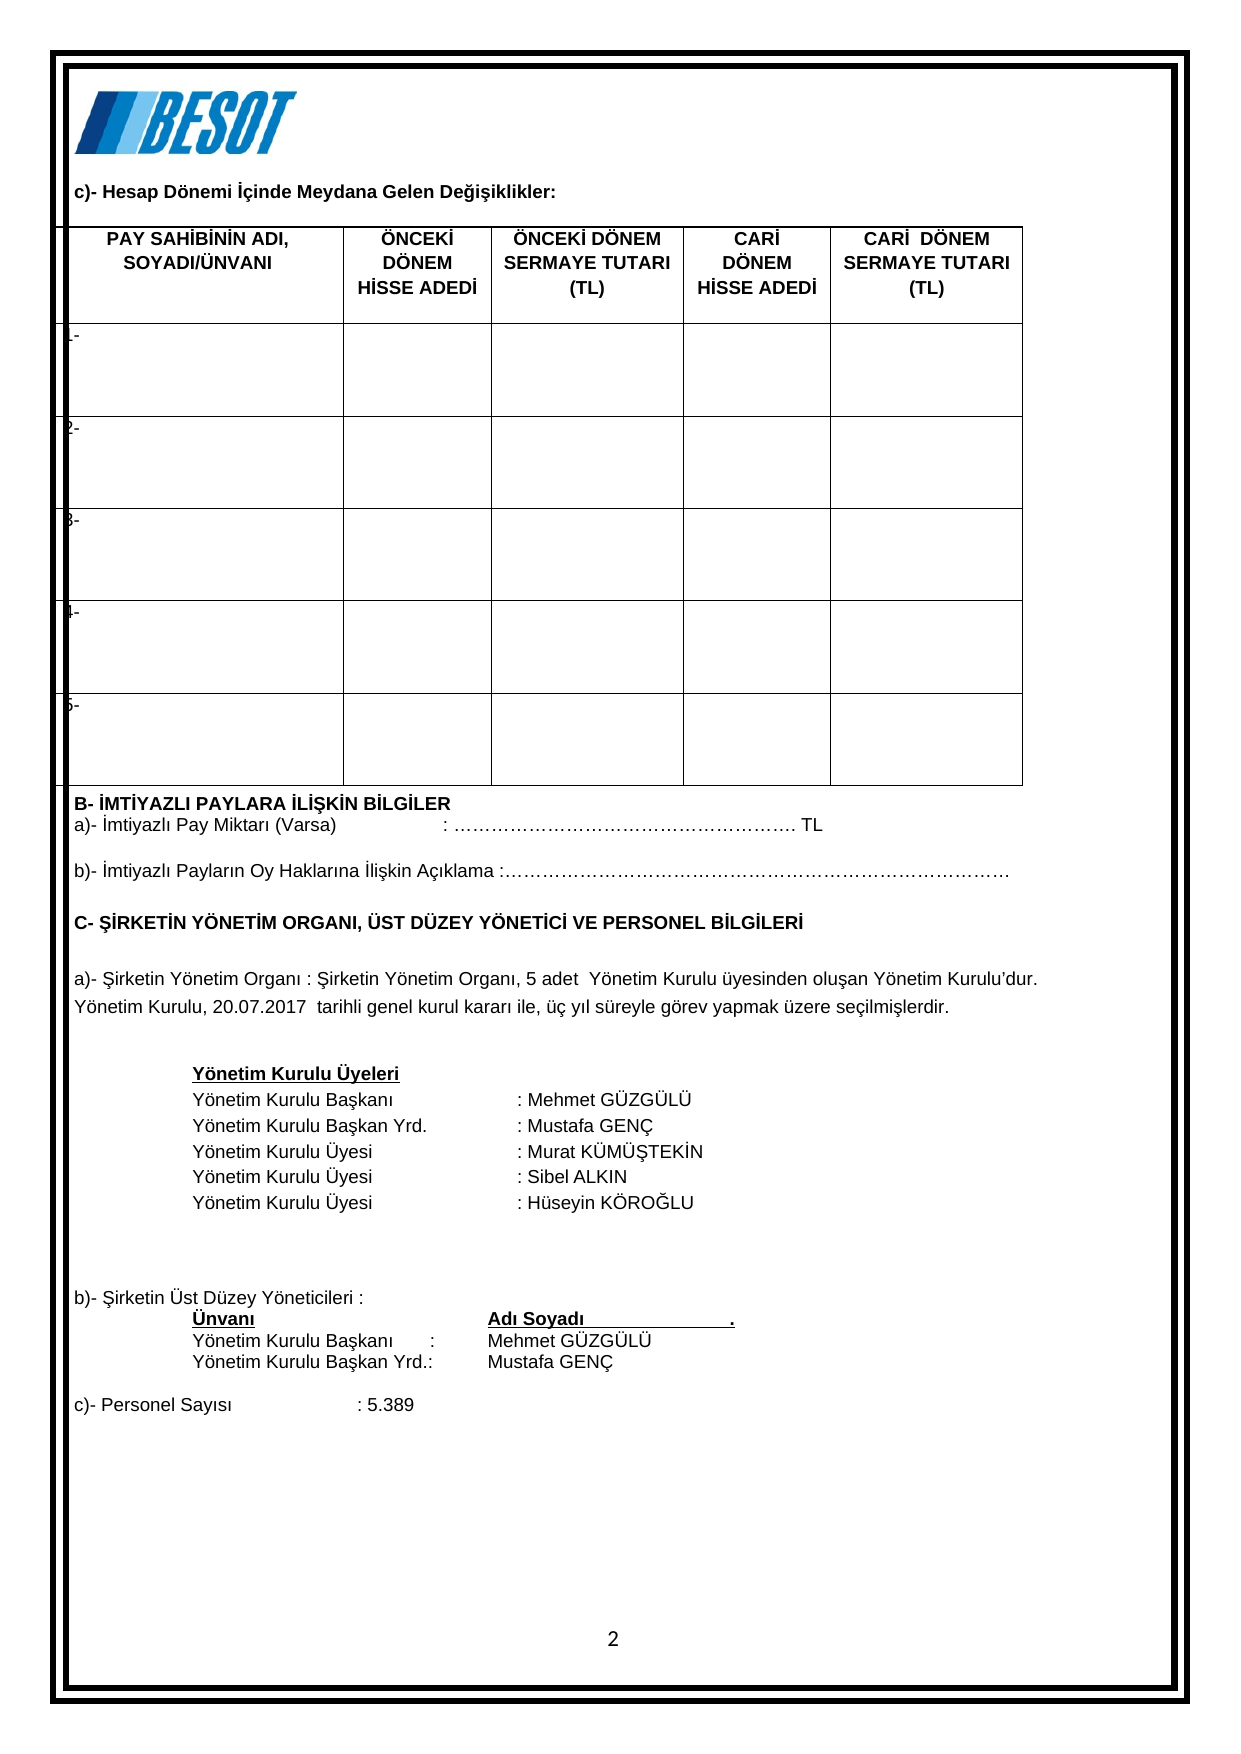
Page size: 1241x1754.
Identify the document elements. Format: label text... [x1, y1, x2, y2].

list Yönetim Kurulu Üyesi : Hüseyin KÖROĞLU [192, 1192, 1152, 1213]
text a)- Şirketin Yönetim Organı : Şirketin Yönetim Organı, 5 adet Yönetim Kurulu üyesinden oluşan Yönetim Kurulu’dur. [74, 961, 1152, 989]
table_cell [684, 601, 830, 692]
text c)- Hesap Dönemi İçinde Meydana Gelen Değişiklikler: [74, 181, 1152, 202]
text Ünvanı Adı Soyadı . [74, 1308, 1152, 1329]
text Yönetim Kurulu Başkanı : Mehmet GÜZGÜLÜ [74, 1329, 1152, 1351]
table_cell [492, 324, 683, 416]
table_cell [492, 509, 683, 600]
table_cell [684, 694, 830, 785]
table_cell [492, 417, 683, 508]
list Yönetim Kurulu Başkanı : Mehmet GÜZGÜLÜ [192, 1089, 1152, 1111]
table_header PAY SAHİBİNİN ADI, SOYADI/ÜNVANI [69, 228, 343, 323]
table_cell 5- [69, 694, 343, 785]
table_cell 1- [69, 324, 343, 416]
table_cell [344, 509, 491, 600]
table_cell [344, 417, 491, 508]
text b)- Şirketin Üst Düzey Yöneticileri : [74, 1286, 1152, 1308]
table_cell [831, 417, 1022, 508]
table_cell 4- [69, 601, 343, 692]
table_cell [492, 694, 683, 785]
list Yönetim Kurulu Başkan Yrd. : Mustafa GENÇ [192, 1115, 1152, 1136]
text Yönetim Kurulu Başkan Yrd.: Mustafa GENÇ [74, 1351, 1152, 1373]
table_cell 2- [69, 417, 343, 508]
table_cell [344, 324, 491, 416]
table_cell [831, 509, 1022, 600]
picture [73, 88, 298, 156]
text a)- İmtiyazlı Pay Miktarı (Varsa) : ………………………………………………. TL [74, 814, 1152, 835]
text B- İMTİYAZLI PAYLARA İLİŞKİN BİLGİLER [74, 786, 1152, 814]
table_cell [831, 694, 1022, 785]
table_cell [831, 601, 1022, 692]
list Yönetim Kurulu Üyesi : Sibel ALKIN [192, 1166, 1152, 1188]
table_cell [492, 601, 683, 692]
list Yönetim Kurulu Üyeleri [192, 1063, 1152, 1085]
table_header CARİ DÖNEM HİSSE ADEDİ [684, 228, 830, 323]
table_cell [831, 324, 1022, 416]
table_header ÖNCEKİ DÖNEM SERMAYE TUTARI (TL) [492, 228, 683, 323]
table_cell 3- [69, 509, 343, 600]
table_cell [344, 694, 491, 785]
table_cell [344, 601, 491, 692]
table_cell [684, 324, 830, 416]
table_header ÖNCEKİ DÖNEM HİSSE ADEDİ [344, 228, 491, 323]
text C- ŞİRKETİN YÖNETİM ORGANI, ÜST DÜZEY YÖNETİCİ VE PERSONEL BİLGİLERİ [74, 905, 1152, 933]
text b)- İmtiyazlı Payların Oy Haklarına İlişkin Açıklama :……………………………………………………………………… [74, 859, 1152, 881]
list Yönetim Kurulu Üyesi : Murat KÜMÜŞTEKİN [192, 1140, 1152, 1162]
table_cell [684, 509, 830, 600]
table_header CARİ DÖNEM SERMAYE TUTARI (TL) [831, 228, 1022, 323]
text Yönetim Kurulu, 20.07.2017 tarihli genel kurul kararı ile, üç yıl süreyle görev yapmak üzere seçilmişlerdir. [74, 989, 1152, 1018]
text c)- Personel Sayısı : 5.389 [74, 1394, 1152, 1416]
table_cell [684, 417, 830, 508]
